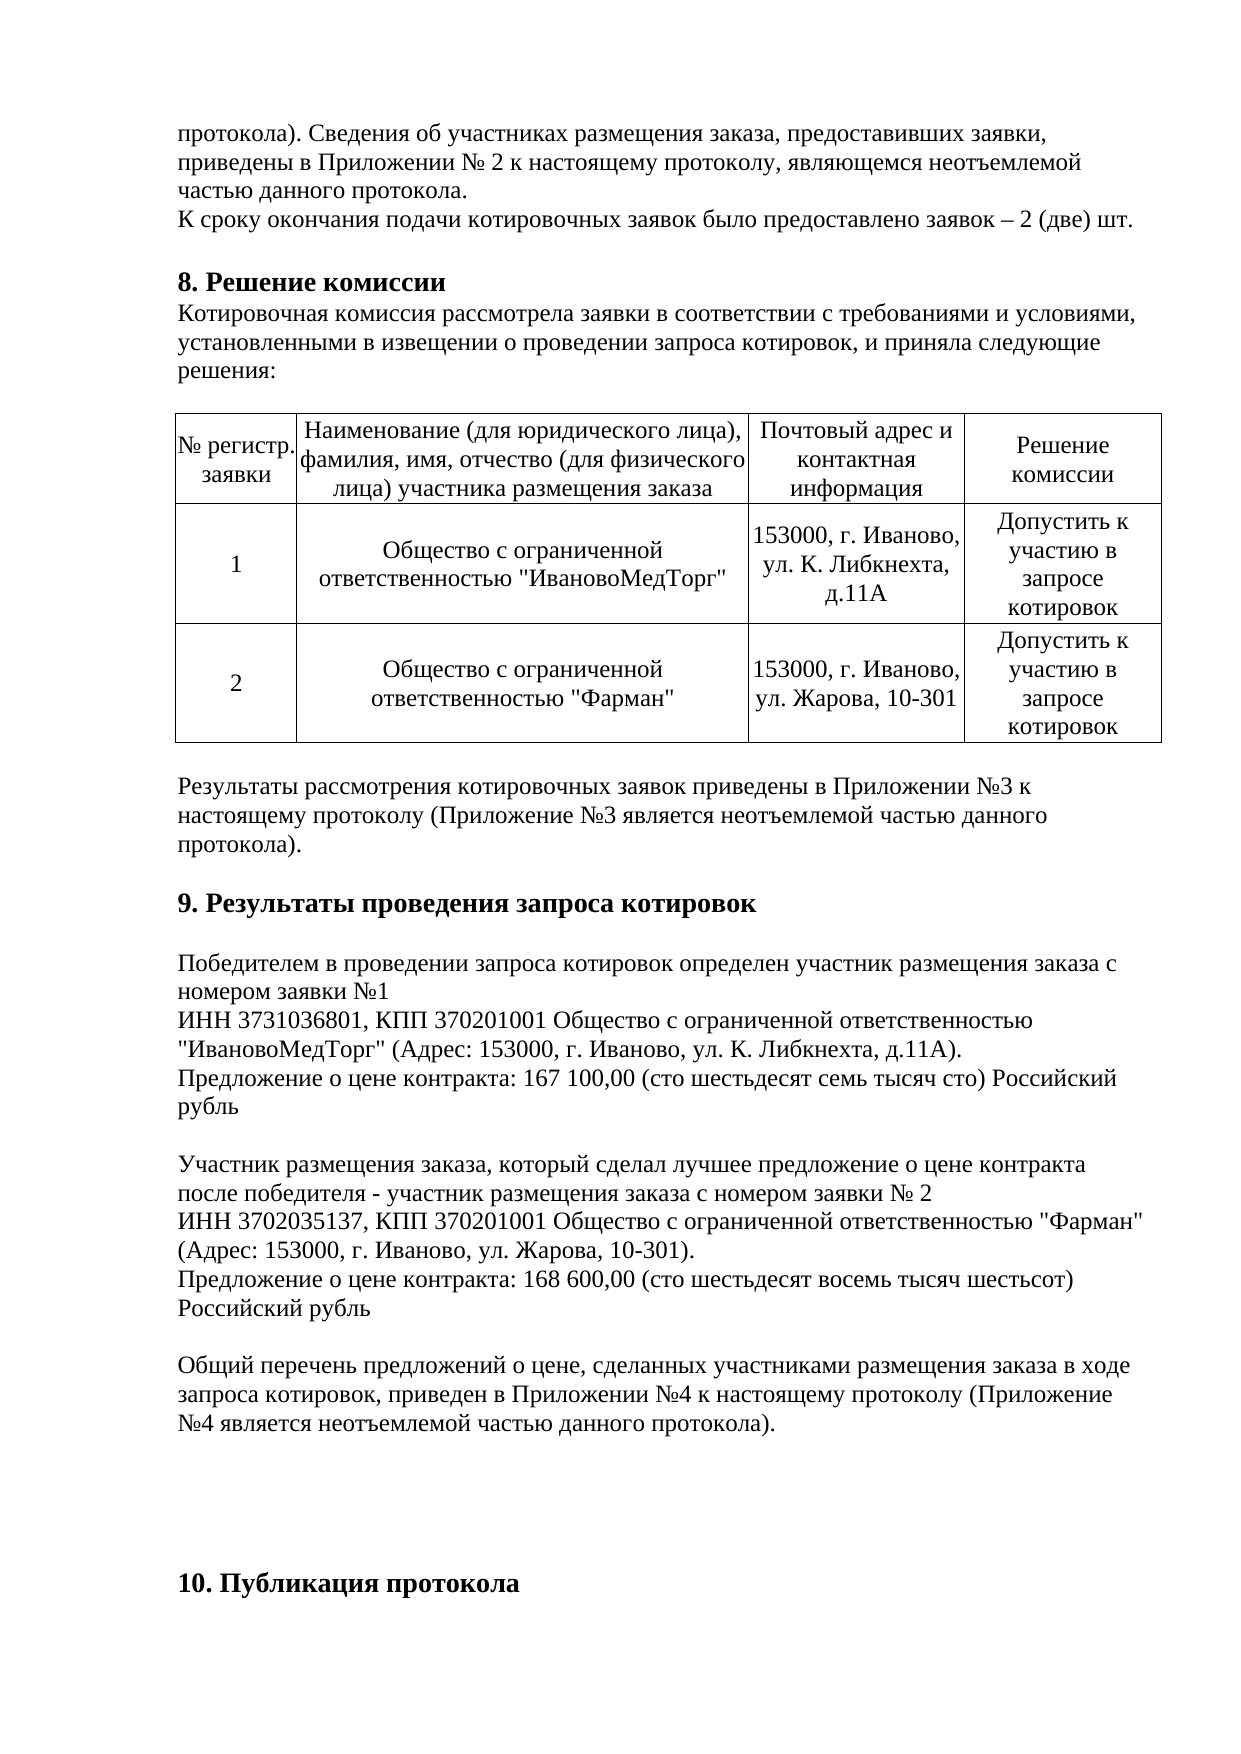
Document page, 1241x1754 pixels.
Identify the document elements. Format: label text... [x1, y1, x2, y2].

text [177, 118, 1152, 204]
text Котировочная комиссия рассмотрела заявки в соответствии с требованиями и условиями, установленными в извещении о проведении запроса котировок, и приняла следующие решения: [177, 298, 1152, 384]
table_header Почтовый адрес и контактная информация [749, 414, 964, 503]
table_cell Общество с ограниченной ответственностью "ИвановоМедТорг" [297, 504, 748, 622]
text К сроку окончания подачи котировочных заявок было предоставлено заявок – 2 (две) шт. [177, 204, 1152, 233]
text 8. Решение комиссии [177, 266, 1152, 298]
table_cell 153000, г. Иваново, ул. К. Либкнехта, д.11А [749, 504, 964, 622]
text Победителем в проведении запроса котировок определен участник размещения заказа с номером заявки №1 ИНН 3731036801, КПП 370201001 Общество с ограниченной ответственностью "ИвановоМедТорг" (Адрес: 153000, г. Иваново, ул. К. Либкнехта, д.11А). Предложение о цене контракта: 167 100,00 (сто шестьдесят семь тысяч сто) Российский рубль Участник размещения заказа, который сделал лучшее предложение о цене контракта после победителя - участник размещения заказа с номером заявки № 2 ИНН 3702035137, КПП 370201001 Общество с ограниченной ответственностью "Фарман" (Адрес: 153000, г. Иваново, ул. Жарова, 10-301). Предложение о цене контракта: 168 600,00 (сто шестьдесят восемь тысяч шестьсот) Российский рубль Общий перечень предложений о цене, сделанных участниками размещения заказа в ходе запроса котировок, приведен в Приложении №4 к настоящему протоколу (Приложение №4 является неотъемлемой частью данного протокола). [177, 919, 1152, 1436]
table_cell 153000, г. Иваново, ул. Жарова, 10-301 [749, 624, 964, 742]
table_cell 1 [176, 504, 296, 622]
table_cell Общество с ограниченной ответственностью "Фарман" [297, 624, 748, 742]
table_header Наименование (для юридического лица), фамилия, имя, отчество (для физического лица) участника размещения заказа [297, 414, 748, 503]
table_header Решение комиссии [965, 414, 1161, 503]
text 10. Публикация протокола [177, 1566, 1152, 1598]
text Результаты рассмотрения котировочных заявок приведены в Приложении №3 к настоящему протоколу (Приложение №3 является неотъемлемой частью данного протокола). [177, 771, 1152, 858]
table_cell 2 [176, 624, 296, 742]
table_cell Допустить к участию в запросе котировок [965, 504, 1161, 622]
table_header № регистр. заявки [176, 414, 296, 503]
text 9. Результаты проведения запроса котировок [177, 886, 1152, 919]
table_cell Допустить к участию в запросе котировок [965, 624, 1161, 742]
